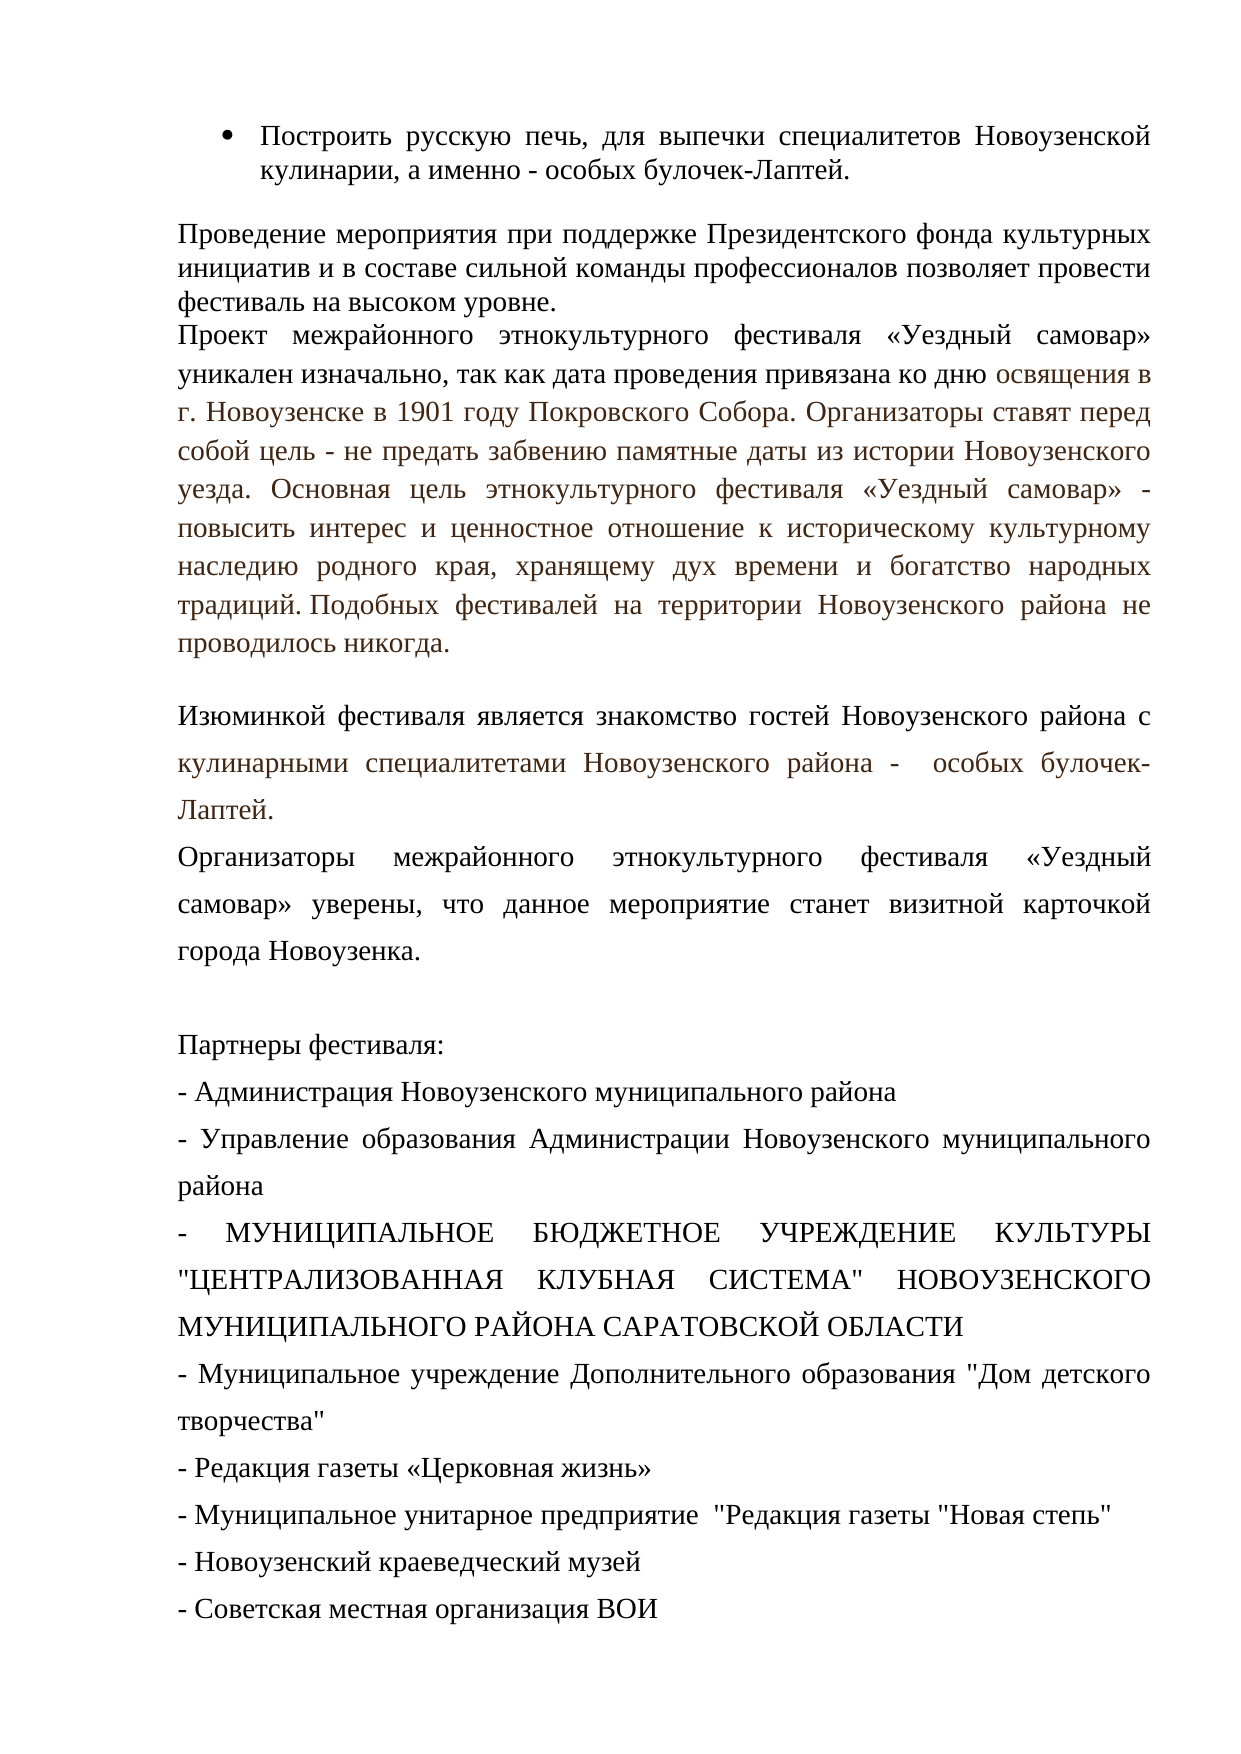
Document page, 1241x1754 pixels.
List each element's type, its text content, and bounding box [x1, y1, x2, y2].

text Партнеры фестиваля: [177, 1014, 1152, 1061]
text - Новоузенский краеведческий музей [177, 1531, 1152, 1578]
text - Редакция газеты «Церковная жизнь» [177, 1437, 1152, 1484]
text - Управление образования Администрации Новоузенского муниципального района [177, 1108, 1152, 1202]
text Организаторы межрайонного этнокультурного фестиваля «Уездный самовар» уверены, что данное мероприятие станет визитной карточкой города Новоузенка. [177, 826, 1152, 967]
text Проект межрайонного этнокультурного фестиваля «Уездный самовар» уникален изначально, так как дата проведения привязана ко дню освящения в г. Новоузенске в 1901 году Покровского Собора. Организаторы ставят перед собой цель - не предать забвению памятные даты из истории Новоузенского уезда. Основная цель этнокультурного фестиваля «Уездный самовар» - повысить интерес и ценностное отношение к историческому культурному наследию родного края, хранящему дух времени и богатство народных традиций. Подобных фестивалей на территории Новоузенского района не проводилось никогда. [177, 317, 1152, 659]
text Проведение мероприятия при поддержке Президентского фонда культурных инициатив и в составе сильной команды профессионалов позволяет провести фестиваль на высоком уровне. [177, 217, 1152, 317]
text - Муниципальное учреждение Дополнительного образования "Дом детского творчества" [177, 1343, 1152, 1437]
text - МУНИЦИПАЛЬНОЕ БЮДЖЕТНОЕ УЧРЕЖДЕНИЕ КУЛЬТУРЫ "ЦЕНТРАЛИЗОВАННАЯ КЛУБНАЯ СИСТЕМА" НОВОУЗЕНСКОГО МУНИЦИПАЛЬНОГО РАЙОНА САРАТОВСКОЙ ОБЛАСТИ [177, 1202, 1152, 1343]
text - Советская местная организация ВОИ [177, 1578, 1152, 1624]
text - Муниципальное унитарное предприятие "Редакция газеты "Новая степь" [177, 1484, 1152, 1531]
text - Администрация Новоузенского муниципального района [177, 1061, 1152, 1108]
list Построить русскую печь, для выпечки специалитетов Новоузенской кулинарии, а именно - особых булочек-Лаптей. [222, 118, 1152, 185]
text Изюминкой фестиваля является знакомство гостей Новоузенского района с кулинарными специалитетами Новоузенского района - особых булочек-Лаптей. [177, 685, 1152, 826]
